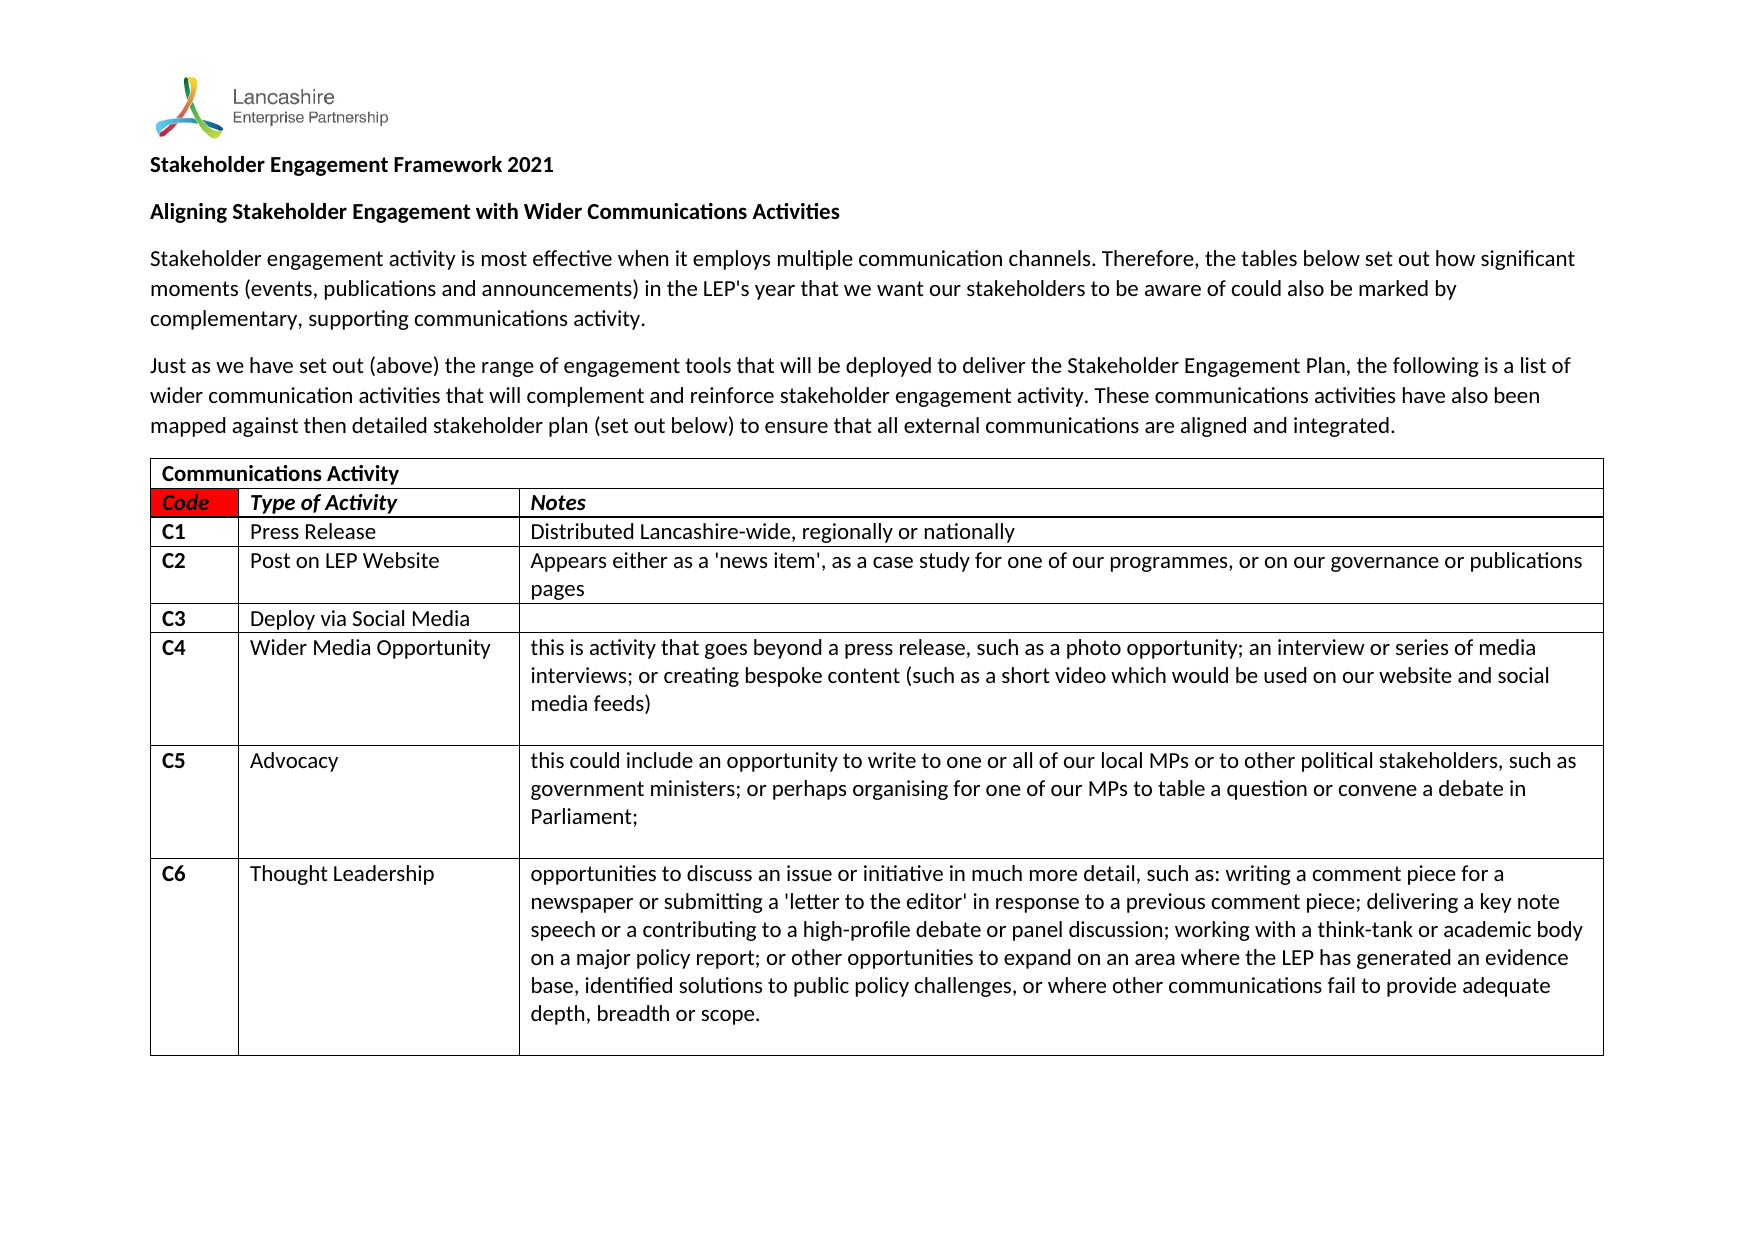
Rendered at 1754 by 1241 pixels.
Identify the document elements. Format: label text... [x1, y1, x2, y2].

table_cell opportunities to discuss an issue or initiative in much more detail, such as: writing a comment piece for a newspaper or submitting a 'letter to the editor' in response to a previous comment piece; delivering a key note speech or a contributing to a high-profile debate or panel discussion; working with a think-tank or academic body on a major policy report; or other opportunities to expand on an area where the LEP has generated an evidence base, identified solutions to public policy challenges, or where other communications fail to provide adequate depth, breadth or scope. [520, 859, 1603, 1055]
table_cell Press Release [239, 518, 519, 546]
table_cell C6 [151, 859, 238, 1055]
table_cell Notes [520, 489, 1603, 516]
table_cell C4 [151, 633, 238, 745]
table_cell Distributed Lancashire-wide, regionally or nationally [520, 518, 1603, 546]
picture [150, 74, 393, 143]
table_cell Type of Activity [239, 489, 519, 516]
table_cell C1 [151, 518, 238, 546]
table_cell Deploy via Social Media [239, 604, 519, 632]
text Stakeholder engagement activity is most effective when it employs multiple communication channels. Therefore, the tables below set out how significant moments (events, publications and announcements) in the LEP's year that we want our stakeholders to be aware of could also be marked by complementary, supporting communications activity. [150, 244, 1604, 332]
table_cell Advocacy [239, 746, 519, 858]
table_cell C3 [151, 604, 238, 632]
table_cell C5 [151, 746, 238, 858]
text Aligning Stakeholder Engagement with Wider Communications Activities [150, 197, 1604, 225]
table_cell Wider Media Opportunity [239, 633, 519, 745]
text Just as we have set out (above) the range of engagement tools that will be deployed to deliver the Stakeholder Engagement Plan, the following is a list of wider communication activities that will complement and reinforce stakeholder engagement activity. These communications activities have also been mapped against then detailed stakeholder plan (set out below) to ensure that all external communications are aligned and integrated. [150, 351, 1604, 439]
table_cell Thought Leadership [239, 859, 519, 1055]
table_header Communications Activity [151, 459, 1603, 487]
table_cell C2 [151, 547, 238, 603]
table_cell this is activity that goes beyond a press release, such as a photo opportunity; an interview or series of media interviews; or creating bespoke content (such as a short video which would be used on our website and social media feeds) [520, 633, 1603, 745]
text Stakeholder Engagement Framework 2021 [150, 150, 1604, 178]
table_cell Code [151, 489, 238, 516]
table_cell Post on LEP Website [239, 547, 519, 603]
table_cell [520, 604, 1603, 632]
table_cell this could include an opportunity to write to one or all of our local MPs or to other political stakeholders, such as government ministers; or perhaps organising for one of our MPs to table a question or convene a debate in Parliament; [520, 746, 1603, 858]
table_cell Appears either as a 'news item', as a case study for one of our programmes, or on our governance or publications pages [520, 547, 1603, 603]
